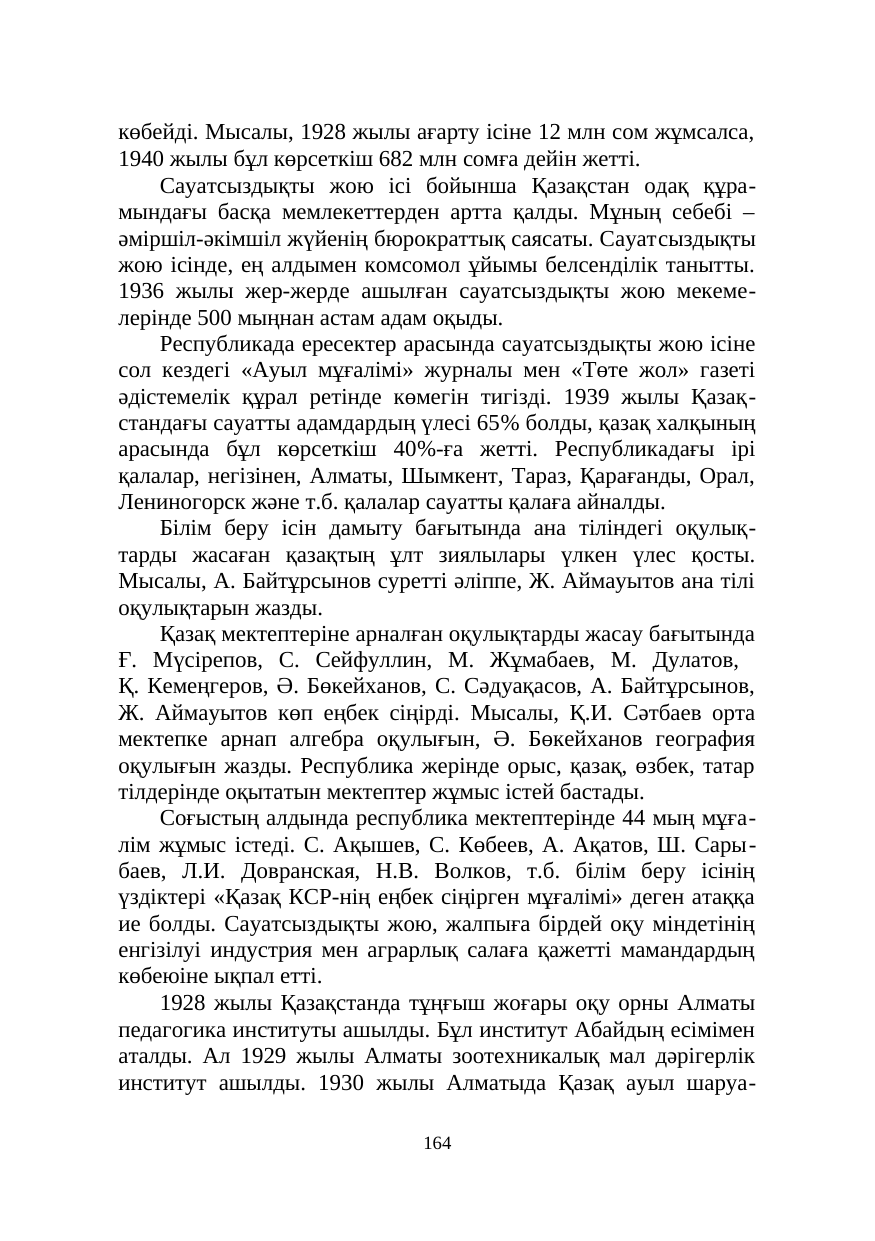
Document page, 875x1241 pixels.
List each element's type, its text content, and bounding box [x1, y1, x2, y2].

text Білім беру ісін дамыту бағытында ана тіліндегі оқулықтарды жасаған қазақтың ұлт зиялылары үлкен үлес қосты. Мысалы, А. Байтұрсынов суретті әліппе, Ж. Аймауытов ана тілі оқулықтарын жазды. [118, 514, 756, 620]
text Қазақ мектептеріне арналған оқулықтарды жасау бағытында Ғ. Мүсірепов, С. Сейфуллин, М. Жұмабаев, М. Дулатов, Қ. Кемеңгеров, Ә. Бөкейханов, С. Сәдуақасов, А. Байтұрсынов, Ж. Аймауытов көп еңбек сіңірді. Мысалы, Қ.И. Сәтбаев орта мектепке арнап алгебра оқулығын, Ә. Бөкейханов география оқулығын жазды. Республика жерінде орыс, қазақ, өзбек, татар тілдерінде оқытатын мектептер жұмыс істей бастады. [118, 620, 756, 804]
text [118, 989, 756, 1096]
text Сауатсыздықты жою ісі бойынша Қазақстан одақ құрамындағы басқа мемлекеттерден артта қалды. Мұның себебі – әміршіл-әкімшіл жүйенің бюрократтық саясаты. Сауатсыздықты жою ісінде, ең алдымен комсомол ұйымы белсенділік танытты. 1936 жылы жер-жерде ашылған сауатсыздықты жою мекемелерінде 500 мыңнан астам адам оқыды. [118, 172, 756, 330]
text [118, 118, 756, 171]
text Соғыстың алдында республика мектептерінде 44 мың мұғалім жұмыс істеді. С. Ақышев, С. Көбеев, А. Ақатов, Ш. Сарыбаев, Л.И. Довранская, Н.В. Волков, т.б. білім беру ісінің үздіктері «Қазақ КСР-нің еңбек сіңірген мұғалімі» деген атаққа ие болды. Сауатсыздықты жою, жалпыға бірдей оқу міндетінің енгізілуі индустрия мен аграрлық салаға қажетті мамандардың көбеюіне ықпал етті. [118, 804, 756, 989]
text Республикада ересектер арасында сауатсыздықты жою ісіне сол кездегі «Ауыл мұғалімі» журналы мен «Төте жол» газеті әдістемелік құрал ретінде көмегін тигізді. 1939 жылы Қазақстандағы сауатты адамдардың үлесі 65% болды, қазақ халқының арасында бұл көрсеткіш 40%-ға жетті. Республикадағы ірі қалалар, негізінен, Алматы, Шымкент, Тараз, Қарағанды, Орал, Лениногорск және т.б. қалалар сауатты қалаға айналды. [118, 330, 756, 514]
